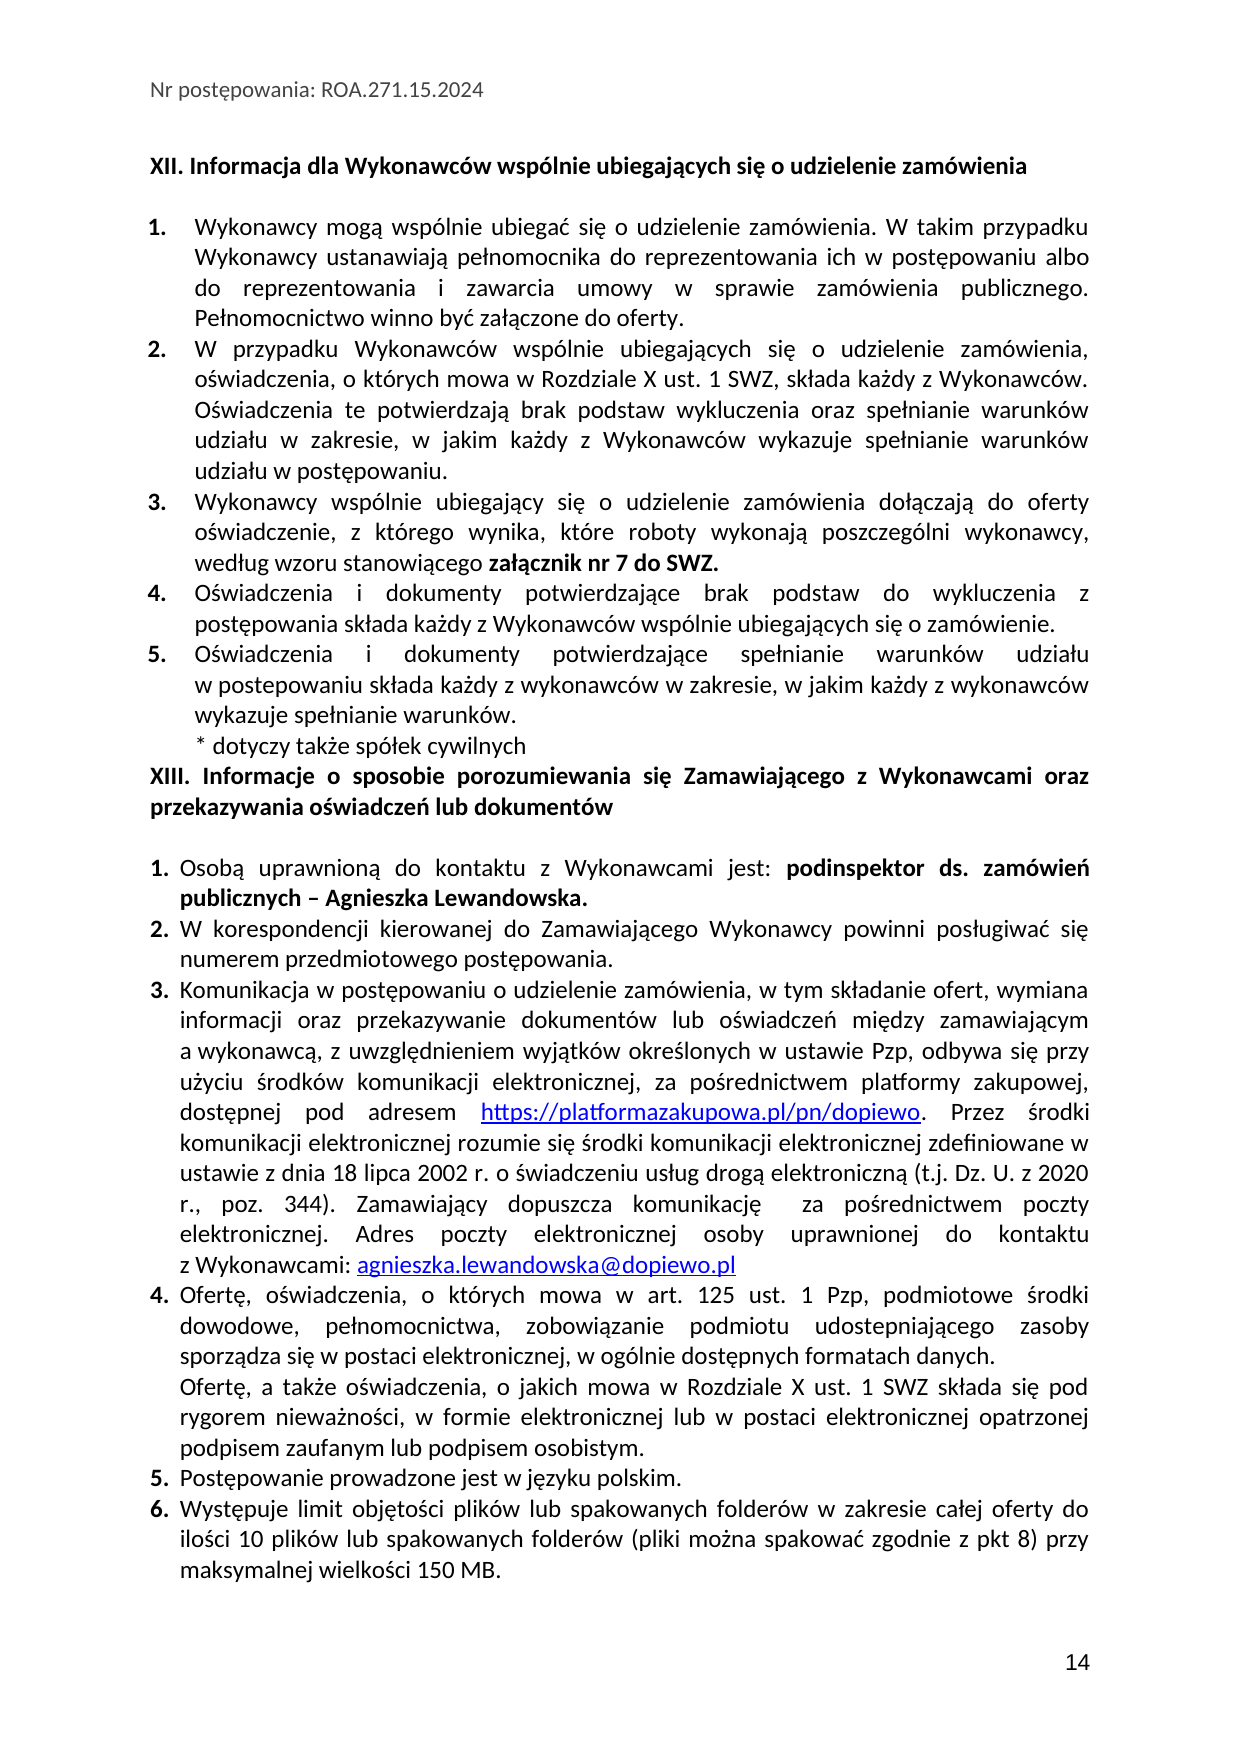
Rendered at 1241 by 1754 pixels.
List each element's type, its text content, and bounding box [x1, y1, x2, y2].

list Postępowanie prowadzone jest w języku polskim. [150, 1462, 1090, 1493]
list Osobą uprawnioną do kontaktu z Wykonawcami jest: podinspektor ds. zamówień publicznych – Agnieszka Lewandowska. [150, 852, 1090, 913]
subtitle XII. Informacja dla Wykonawców wspólnie ubiegających się o udzielenie zamówienia [150, 150, 1090, 181]
list Oświadczenia i dokumenty potwierdzające brak podstaw do wykluczenia z postępowania składa każdy z Wykonawców wspólnie ubiegających się o zamówienie. [147, 577, 1090, 638]
list W korespondencji kierowanej do Zamawiającego Wykonawcy powinni posługiwać się numerem przedmiotowego postępowania. [150, 913, 1090, 974]
list Wykonawcy wspólnie ubiegający się o udzielenie zamówienia dołączają do oferty oświadczenie, z którego wynika, które roboty wykonają poszczególni wykonawcy, według wzoru stanowiącego załącznik nr 7 do SWZ. [147, 486, 1090, 577]
text * dotyczy także spółek cywilnych [194, 730, 1090, 760]
list W przypadku Wykonawców wspólnie ubiegających się o udzielenie zamówienia, oświadczenia, o których mowa w Rozdziale X ust. 1 SWZ, składa każdy z Wykonawców. Oświadczenia te potwierdzają brak podstaw wykluczenia oraz spełnianie warunków udziału w zakresie, w jakim każdy z Wykonawców wykazuje spełnianie warunków udziału w postępowaniu. [147, 333, 1090, 486]
list Komunikacja w postępowaniu o udzielenie zamówienia, w tym składanie ofert, wymiana informacji oraz przekazywanie dokumentów lub oświadczeń między zamawiającym a wykonawcą, z uwzględnieniem wyjątków określonych w ustawie Pzp, odbywa się przy użyciu środków komunikacji elektronicznej, za pośrednictwem platformy zakupowej, dostępnej pod adresem https://platformazakupowa.pl/pn/dopiewo. Przez środki komunikacji elektronicznej rozumie się środki komunikacji elektronicznej zdefiniowane w ustawie z dnia 18 lipca 2002 r. o świadczeniu usług drogą elektroniczną (t.j. Dz. U. z 2020 r., poz. 344). Zamawiający dopuszcza komunikację za pośrednictwem poczty elektronicznej. Adres poczty elektronicznej osoby uprawnionej do kontaktu z Wykonawcami: agnieszka.lewandowska@dopiewo.pl [150, 974, 1090, 1279]
list Wykonawcy mogą wspólnie ubiegać się o udzielenie zamówienia. W takim przypadku Wykonawcy ustanawiają pełnomocnika do reprezentowania ich w postępowaniu albo do reprezentowania i zawarcia umowy w sprawie zamówienia publicznego. Pełnomocnictwo winno być załączone do oferty. [147, 211, 1090, 333]
list Oświadczenia i dokumenty potwierdzające spełnianie warunków udziału w postepowaniu składa każdy z wykonawców w zakresie, w jakim każdy z wykonawców wykazuje spełnianie warunków. [147, 638, 1090, 730]
subtitle XIII. Informacje o sposobie porozumiewania się Zamawiającego z Wykonawcami oraz przekazywania oświadczeń lub dokumentów [150, 760, 1090, 821]
list Występuje limit objętości plików lub spakowanych folderów w zakresie całej oferty do ilości 10 plików lub spakowanych folderów (pliki można spakować zgodnie z pkt 8) przy maksymalnej wielkości 150 MB. [150, 1493, 1090, 1584]
text Ofertę, a także oświadczenia, o jakich mowa w Rozdziale X ust. 1 SWZ składa się pod rygorem nieważności, w formie elektronicznej lub w postaci elektronicznej opatrzonej podpisem zaufanym lub podpisem osobistym. [179, 1371, 1090, 1462]
list Ofertę, oświadczenia, o których mowa w art. 125 ust. 1 Pzp, podmiotowe środki dowodowe, pełnomocnictwa, zobowiązanie podmiotu udostepniającego zasoby sporządza się w postaci elektronicznej, w ogólnie dostępnych formatach danych. [150, 1279, 1090, 1371]
